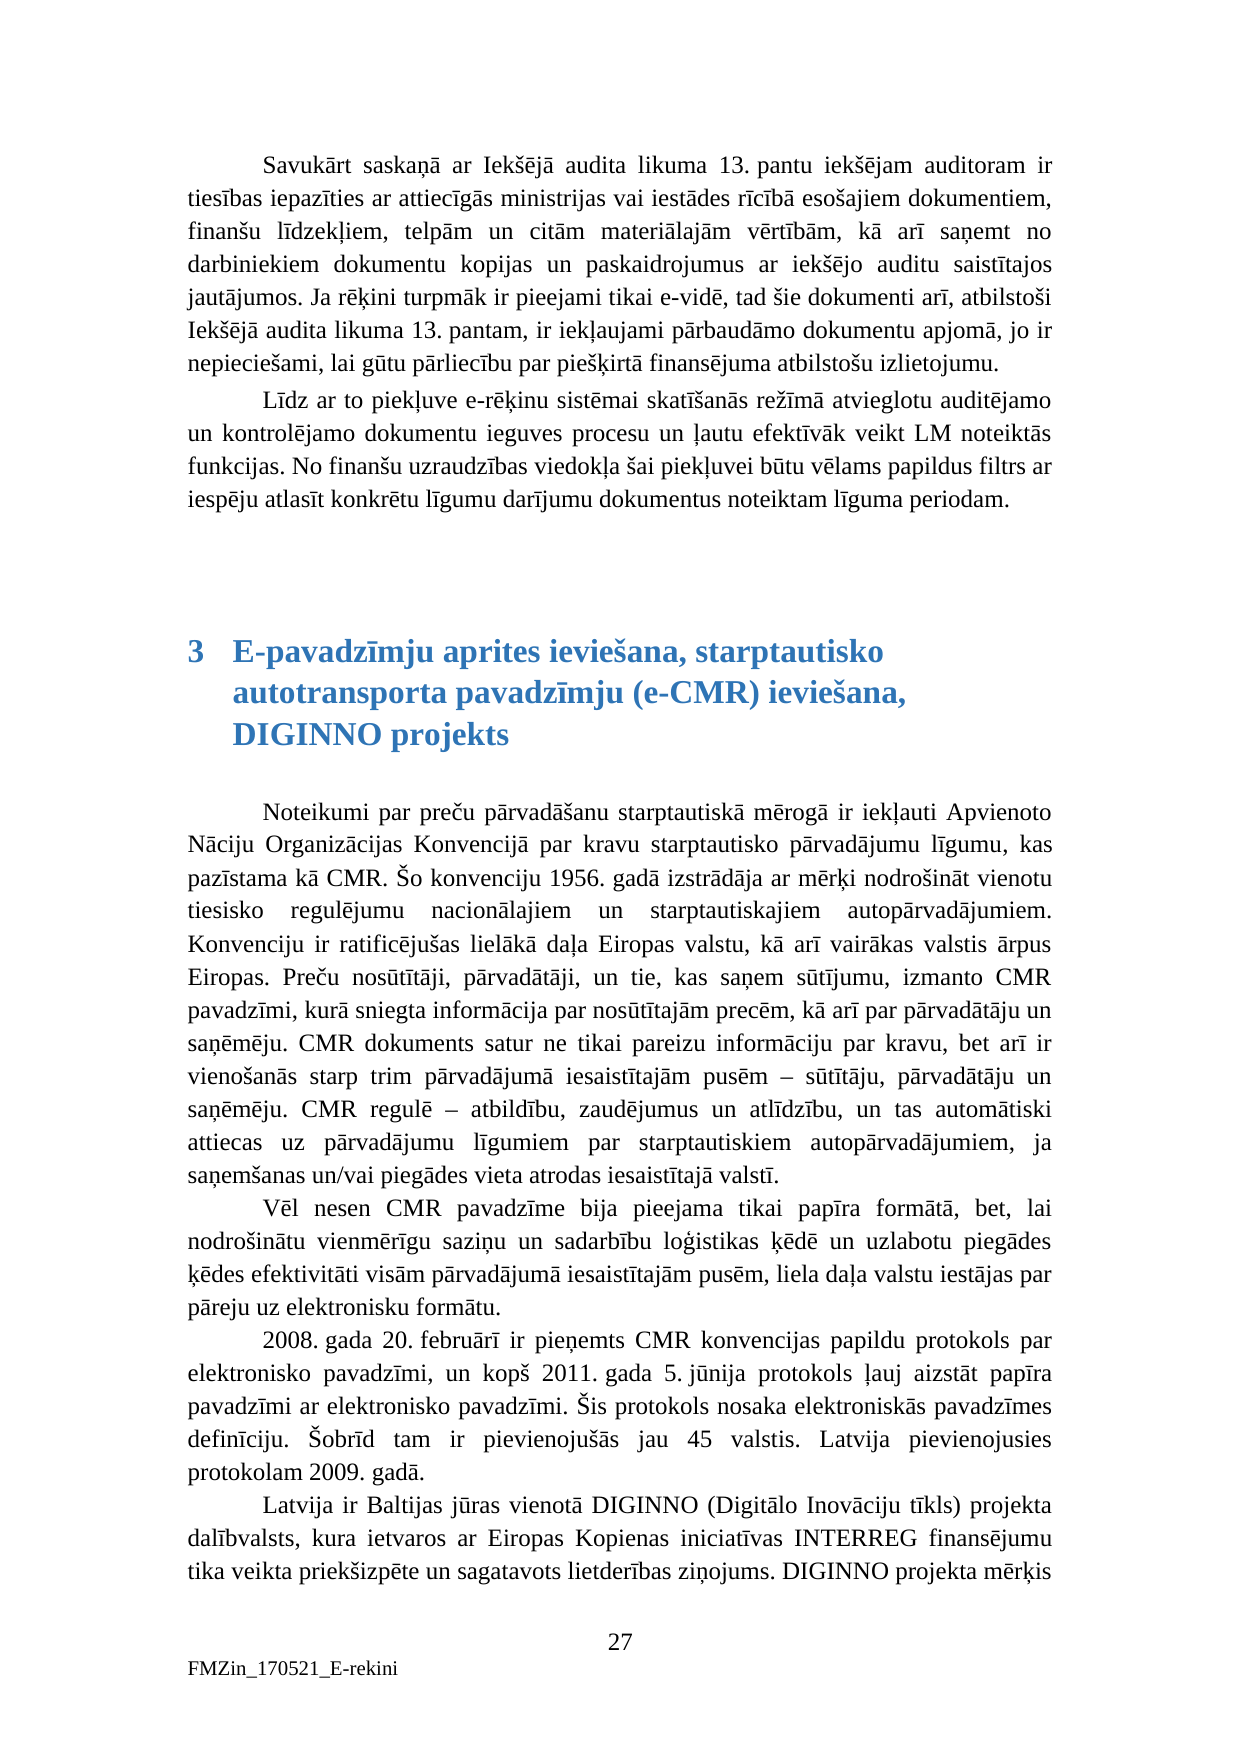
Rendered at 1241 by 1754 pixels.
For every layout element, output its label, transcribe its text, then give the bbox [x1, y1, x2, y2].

text Savukārt saskaņā ar Iekšējā audita likuma 13. pantu iekšējam auditoram ir tiesības iepazīties ar attiecīgās ministrijas vai iestādes rīcībā esošajiem dokumentiem, finanšu līdzekļiem, telpām un citām materiālajām vērtībām, kā arī saņemt no darbiniekiem dokumentu kopijas un paskaidrojumus ar iekšējo auditu saistītajos jautājumos. Ja rēķini turpmāk ir pieejami tikai e-vidē, tad šie dokumenti arī, atbilstoši Iekšējā audita likuma 13. pantam, ir iekļaujami pārbaudāmo dokumentu apjomā, jo ir nepieciešami, lai gūtu pārliecību par piešķirtā finansējuma atbilstošu izlietojumu. [187, 150, 1053, 377]
subtitle E-pavadzīmju aprites ieviešana, starptautisko autotransporta pavadzīmju (e-CMR) ieviešana, DIGINNO projekts [187, 631, 1053, 752]
text 2008. gada 20. februārī ir pieņemts CMR konvencijas papildu protokols par elektronisko pavadzīmi, un kopš 2011. gada 5. jūnija protokols ļauj aizstāt papīra pavadzīmi ar elektronisko pavadzīmi. Šis protokols nosaka elektroniskās pavadzīmes definīciju. Šobrīd tam ir pievienojušās jau 45 valstis. Latvija pievienojusies protokolam 2009. gadā. [187, 1325, 1053, 1486]
text Līdz ar to piekļuve e-rēķinu sistēmai skatīšanās režīmā atvieglotu auditējamo un kontrolējamo dokumentu ieguves procesu un ļautu efektīvāk veikt LM noteiktās funkcijas. No finanšu uzraudzības viedokļa šai piekļuvei būtu vēlams papildus filtrs ar iespēju atlasīt konkrētu līgumu darījumu dokumentus noteiktam līguma periodam. [187, 385, 1053, 513]
text Vēl nesen CMR pavadzīme bija pieejama tikai papīra formātā, bet, lai nodrošinātu vienmērīgu saziņu un sadarbību loģistikas ķēdē un uzlabotu piegādes ķēdes efektivitāti visām pārvadājumā iesaistītajām pusēm, liela daļa valstu iestājas par pāreju uz elektronisku formātu. [187, 1193, 1053, 1321]
text Noteikumi par preču pārvadāšanu starptautiskā mērogā ir iekļauti Apvienoto Nāciju Organizācijas Konvencijā par kravu starptautisko pārvadājumu līgumu, kas pazīstama kā CMR. Šo konvenciju 1956. gadā izstrādāja ar mērķi nodrošināt vienotu tiesisko regulējumu nacionālajiem un starptautiskajiem autopārvadājumiem. Konvenciju ir ratificējušas lielākā daļa Eiropas valstu, kā arī vairākas valstis ārpus Eiropas. Preču nosūtītāji, pārvadātāji, un tie, kas saņem sūtījumu, izmanto CMR pavadzīmi, kurā sniegta informācija par nosūtītajām precēm, kā arī par pārvadātāju un saņēmēju. CMR dokuments satur ne tikai pareizu informāciju par kravu, bet arī ir vienošanās starp trim pārvadājumā iesaistītajām pusēm – sūtītāju, pārvadātāju un saņēmēju. CMR regulē – atbildību, zaudējumus un atlīdzību, un tas automātiski attiecas uz pārvadājumu līgumiem par starptautiskiem autopārvadājumiem, ja saņemšanas un/vai piegādes vieta atrodas iesaistītajā valstī. [187, 797, 1053, 1188]
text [187, 1490, 1053, 1585]
